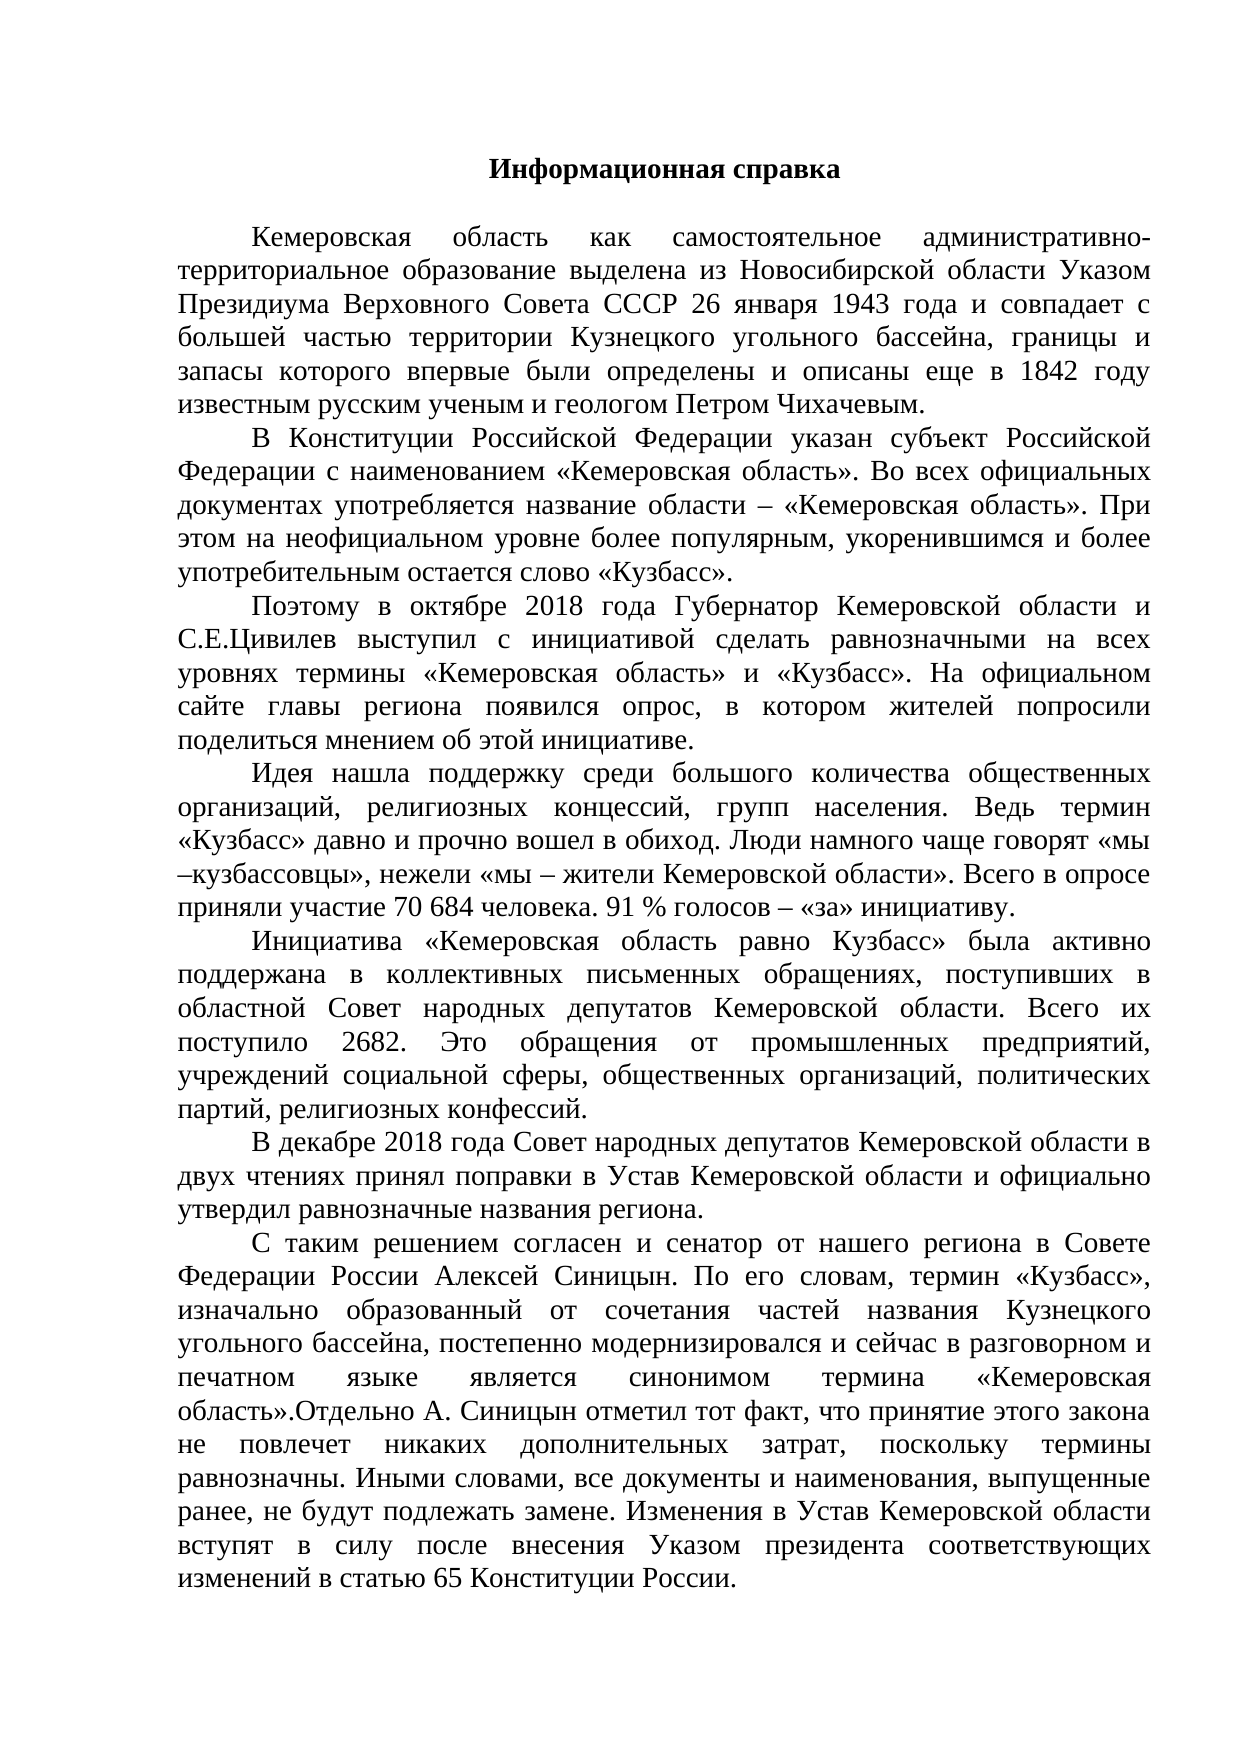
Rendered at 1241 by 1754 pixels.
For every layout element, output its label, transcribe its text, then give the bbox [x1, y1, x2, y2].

text Кемеровская область как самостоятельное административно-территориальное образование выделена из Новосибирской области Указом Президиума Верховного Совета СССР 26 января 1943 года и совпадает с большей частью территории Кузнецкого угольного бассейна, границы и запасы которого впервые были определены и описаны еще в 1842 году известным русским ученым и геологом Петром Чихачевым. [177, 219, 1152, 420]
text Поэтому в октябре 2018 года Губернатор Кемеровской области и С.Е.Цивилев выступил с инициативой сделать равнозначными на всех уровнях термины «Кемеровская область» и «Кузбасс». На официальном сайте главы региона появился опрос, в котором жителей попросили поделиться мнением об этой инициативе. [177, 588, 1152, 755]
text В декабре 2018 года Совет народных депутатов Кемеровской области в двух чтениях принял поправки в Устав Кемеровской области и официально утвердил равнозначные названия региона. [177, 1124, 1152, 1225]
text В Конституции Российской Федерации указан субъект Российской Федерации с наименованием «Кемеровская область». Во всех официальных документах употребляется название области – «Кемеровская область». При этом на неофициальном уровне более популярным, укоренившимся и более употребительным остается слово «Кузбасс». [177, 420, 1152, 588]
text С таким решением согласен и сенатор от нашего региона в Совете Федерации России Алексей Синицын. По его словам, термин «Кузбасс», изначально образованный от сочетания частей названия Кузнецкого угольного бассейна, постепенно модернизировался и сейчас в разговорном и печатном языке является синонимом термина «Кемеровская область».Отдельно А. Синицын отметил тот факт, что принятие этого закона не повлечет никаких дополнительных затрат, поскольку термины равнозначны. Иными словами, все документы и наименования, выпущенные ранее, не будут подлежать замене. Изменения в Устав Кемеровской области вступят в силу после внесения Указом президента соответствующих изменений в статью 65 Конституции России. [177, 1225, 1152, 1594]
text Идея нашла поддержку среди большого количества общественных организаций, религиозных концессий, групп населения. Ведь термин «Кузбасс» давно и прочно вошел в обиход. Люди намного чаще говорят «мы –кузбассовцы», нежели «мы – жители Кемеровской области». Всего в опросе приняли участие 70 684 человека. 91 % голосов – «за» инициативу. [177, 755, 1152, 923]
text Инициатива «Кемеровская область равно Кузбасс» была активно поддержана в коллективных письменных обращениях, поступивших в областной Совет народных депутатов Кемеровской области. Всего их поступило 2682. Это обращения от промышленных предприятий, учреждений социальной сферы, общественных организаций, политических партий, религиозных конфессий. [177, 923, 1152, 1124]
text Информационная справка [177, 152, 1152, 185]
